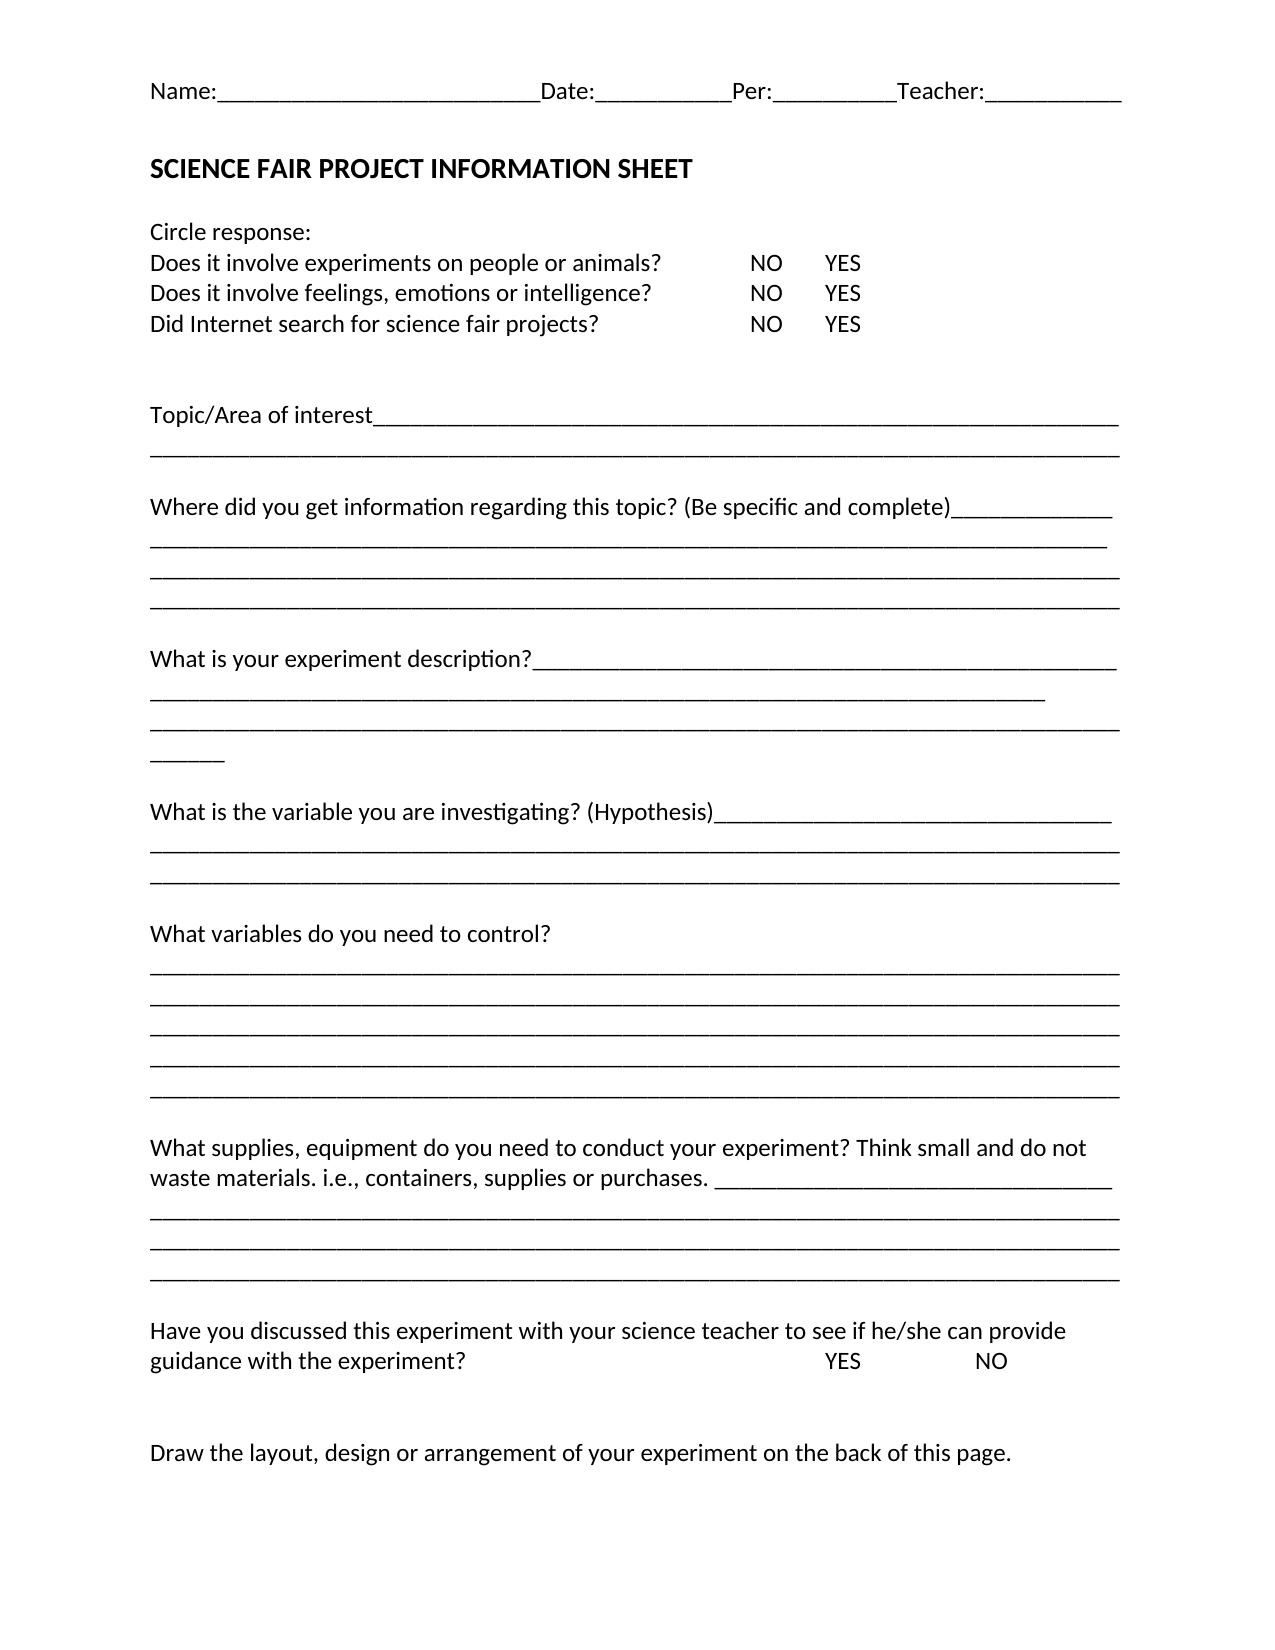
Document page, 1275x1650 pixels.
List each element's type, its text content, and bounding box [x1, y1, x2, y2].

text Topic/Area of interest____________________________________________________________ ______________________________________________________________________________ [150, 399, 1125, 460]
text Does it involve feelings, emotions or intelligence? NO YES [150, 277, 1125, 308]
text What supplies, equipment do you need to conduct your experiment? Think small and do not waste materials. i.e., containers, supplies or purchases. ________________________________ __________________________________________________________________________________________________________________________________________________________________________________________________________________________________________ [150, 1132, 1125, 1284]
text ______________________________________________________________________________ [150, 857, 1125, 888]
text SCIENCE FAIR PROJECT INFORMATION SHEET [150, 150, 1125, 186]
text What is the variable you are investigating? (Hypothesis)________________________________ ______________________________________________________________________________ [150, 796, 1125, 857]
text Circle response: [150, 216, 1125, 247]
text What variables do you need to control? [150, 918, 1125, 949]
text Did Internet search for science fair projects? NO YES [150, 308, 1125, 338]
text Draw the layout, design or arrangement of your experiment on the back of this page. [150, 1437, 1125, 1467]
text Does it involve experiments on people or animals? NO YES [150, 247, 1125, 277]
text ______________________________________________________________________________________________________________________________________________________________________________________________________________________________________________________________________________________________________________________________________________________________________________________________________ [150, 949, 1125, 1101]
text Where did you get information regarding this topic? (Be specific and complete)_____________ _____________________________________________________________________________ ____________________________________________________________________________________________________________________________________________________________ [150, 491, 1125, 613]
text What is your experiment description?_______________________________________________ ____________________________________________________________________________________________________________________________________________________________ [150, 643, 1125, 766]
text Have you discussed this experiment with your science teacher to see if he/she can provide guidance with the experiment? YES NO [150, 1315, 1125, 1376]
